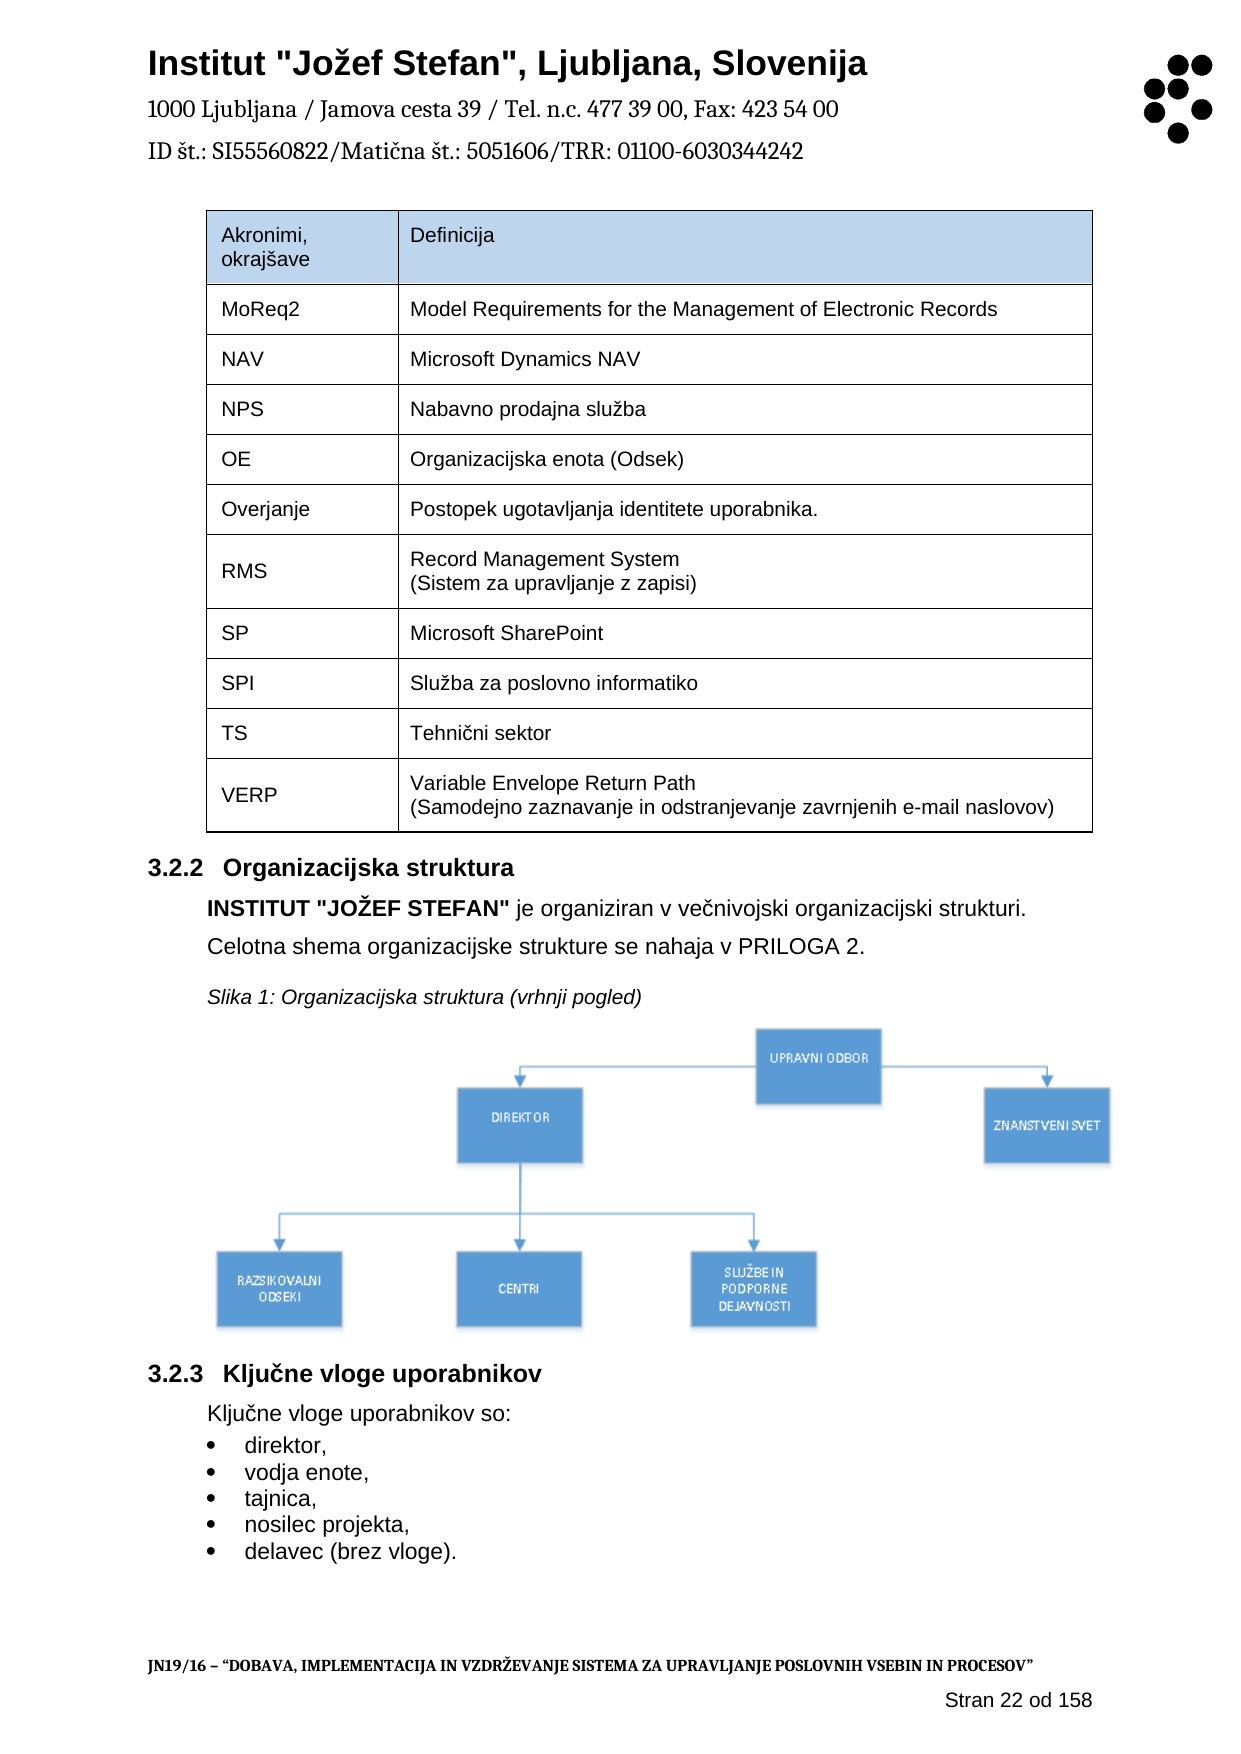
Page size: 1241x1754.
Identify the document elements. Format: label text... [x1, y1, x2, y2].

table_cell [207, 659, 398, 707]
table_cell Nabavno prodajna služba [399, 385, 1092, 433]
text Celotna shema organizacijske strukture se nahaja v PRILOGA 2. [207, 933, 1092, 960]
text direktor, [207, 1432, 1092, 1459]
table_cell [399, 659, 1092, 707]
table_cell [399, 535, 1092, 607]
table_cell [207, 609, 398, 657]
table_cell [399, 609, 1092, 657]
text INSTITUT "JOŽEF STEFAN" je organiziran v večnivojski organizacijski strukturi. [207, 894, 1092, 921]
text nosilec projekta, [207, 1511, 1092, 1538]
text vodja enote, [207, 1459, 1092, 1485]
table_cell OE [207, 435, 398, 483]
table_cell Organizacijska enota (Odsek) [399, 435, 1092, 483]
subtitle Organizacijska struktura [148, 853, 1092, 882]
subtitle Ključne vloge uporabnikov [148, 1358, 1092, 1387]
table_cell NAV [207, 335, 398, 383]
text delavec (brez vloge). [207, 1538, 1092, 1564]
text tajnica, [207, 1485, 1092, 1511]
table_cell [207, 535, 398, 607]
table_header Definicija [399, 211, 1092, 283]
text Ključne vloge uporabnikov so: [207, 1400, 1092, 1426]
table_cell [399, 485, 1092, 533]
table_cell Overjanje [207, 485, 398, 533]
table_cell MoReq2 [207, 285, 398, 333]
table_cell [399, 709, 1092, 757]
table_cell Microsoft Dynamics NAV [399, 335, 1092, 383]
text Slika 1: Organizacijska struktura (vrhnji pogled) [207, 985, 1092, 1009]
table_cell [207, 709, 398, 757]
picture [206, 1026, 1122, 1338]
table_header Akronimi, okrajšave [207, 211, 398, 283]
table_cell NPS [207, 385, 398, 433]
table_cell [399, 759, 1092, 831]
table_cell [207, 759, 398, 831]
table_cell Model Requirements for the Management of Electronic Records [399, 285, 1092, 333]
